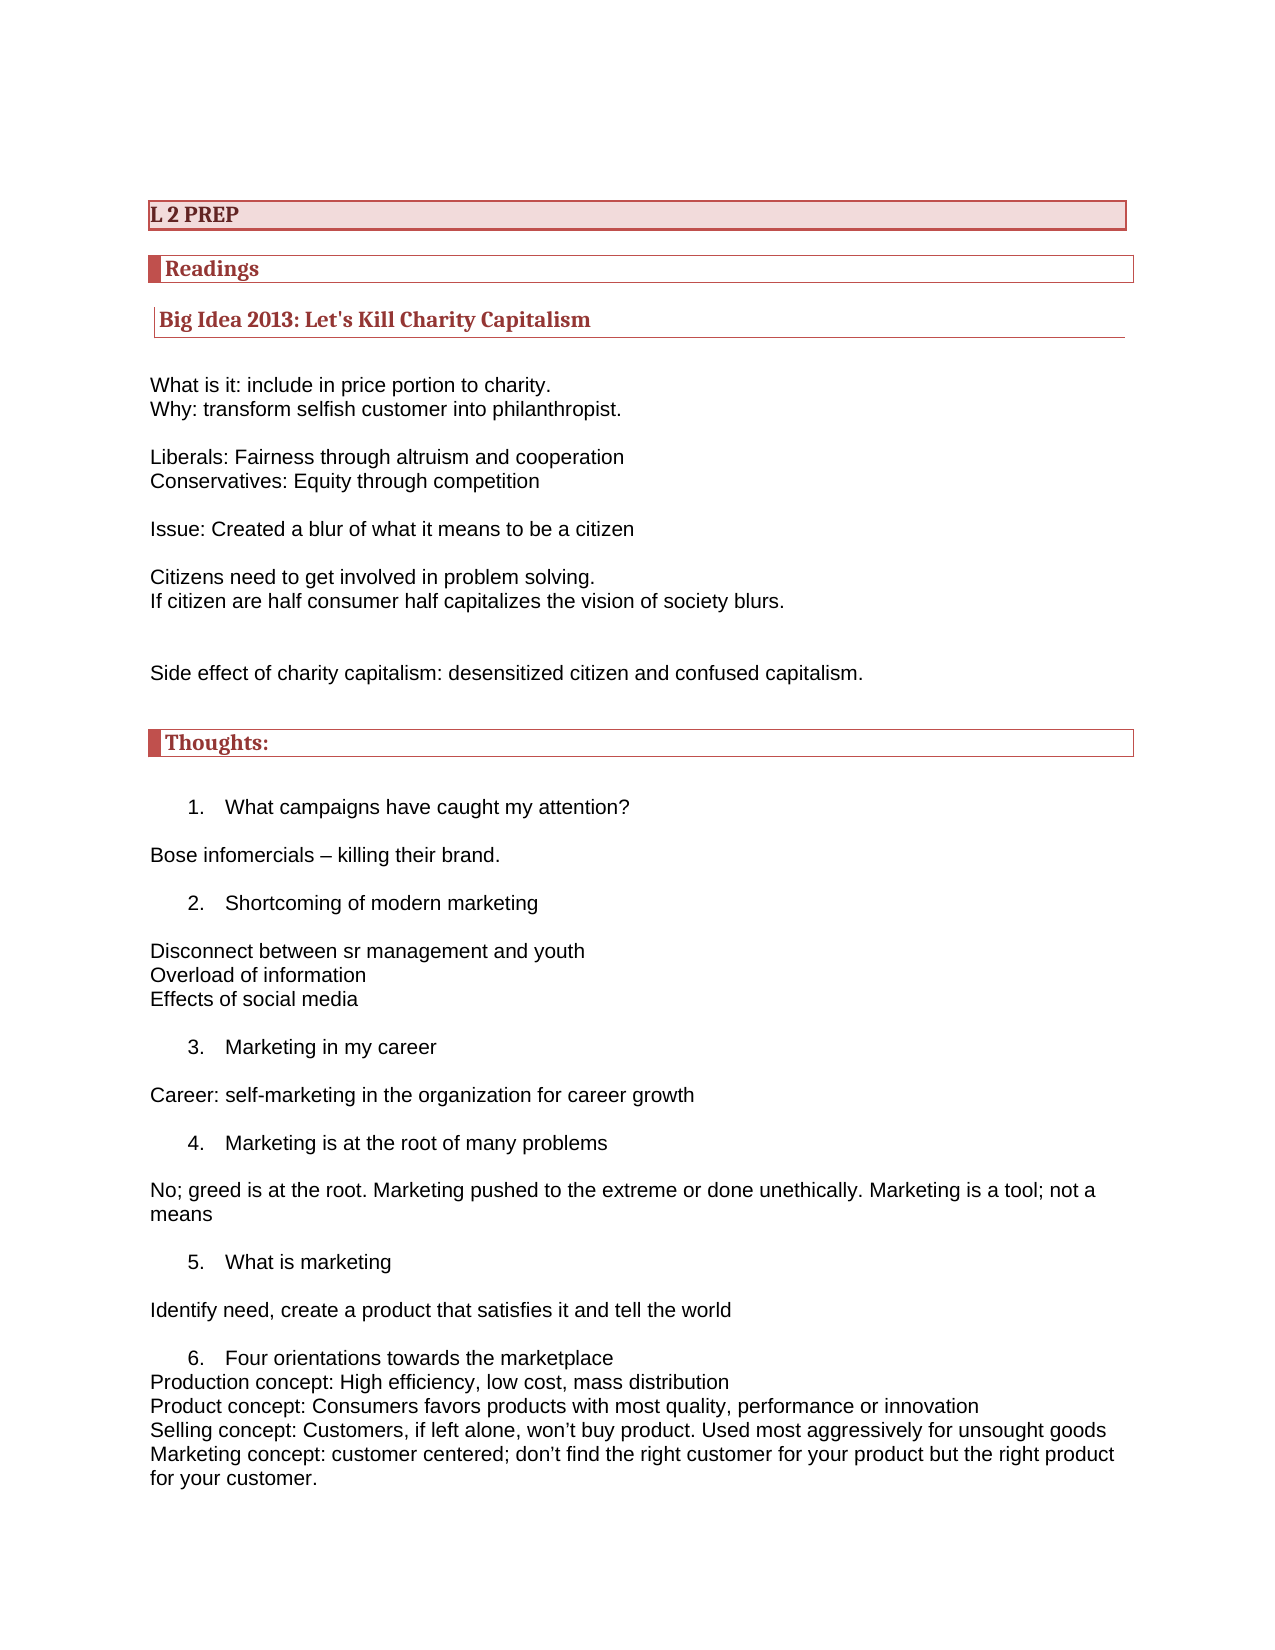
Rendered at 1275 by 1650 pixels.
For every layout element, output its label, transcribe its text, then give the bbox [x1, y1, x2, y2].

subtitle L 2 PREP [150, 202, 1125, 228]
text Disconnect between sr management and youth [150, 939, 1125, 963]
text Effects of social media [150, 987, 1125, 1011]
text If citizen are half consumer half capitalizes the vision of society blurs. [150, 588, 1125, 612]
text Issue: Created a blur of what it means to be a citizen [150, 517, 1125, 541]
list Shortcoming of modern marketing [187, 891, 1125, 915]
text Marketing concept: customer centered; don’t find the right customer for your product but the right product for your customer. [150, 1442, 1125, 1490]
text Identify need, create a product that satisfies it and tell the world [150, 1298, 1125, 1322]
text Selling concept: Customers, if left alone, won’t buy product. Used most aggressively for unsought goods [150, 1418, 1125, 1442]
text Liberals: Fairness through altruism and cooperation [150, 445, 1125, 469]
text Why: transform selfish customer into philanthropist. [150, 397, 1125, 421]
text Citizens need to get involved in problem solving. [150, 564, 1125, 588]
list Four orientations towards the marketplace [187, 1346, 1125, 1370]
text No; greed is at the root. Marketing pushed to the extreme or done unethically. Marketing is a tool; not a means [150, 1178, 1125, 1226]
list What campaigns have caught my attention? [187, 795, 1125, 819]
list Marketing in my career [187, 1034, 1125, 1058]
subtitle Readings [161, 256, 1133, 282]
subtitle Big Idea 2013: Let's Kill Charity Capitalism [155, 307, 1125, 337]
text Product concept: Consumers favors products with most quality, performance or innovation [150, 1394, 1125, 1418]
text Side effect of charity capitalism: desensitized citizen and confused capitalism. [150, 660, 1125, 684]
subtitle Thoughts: [161, 730, 1133, 756]
text Bose infomercials – killing their brand. [150, 843, 1125, 867]
text Conservatives: Equity through competition [150, 469, 1125, 493]
text What is it: include in price portion to charity. [150, 373, 1125, 397]
text Production concept: High efficiency, low cost, mass distribution [150, 1370, 1125, 1394]
list What is marketing [187, 1250, 1125, 1274]
list Marketing is at the root of many problems [187, 1130, 1125, 1154]
text Career: self-marketing in the organization for career growth [150, 1082, 1125, 1106]
text Overload of information [150, 963, 1125, 987]
